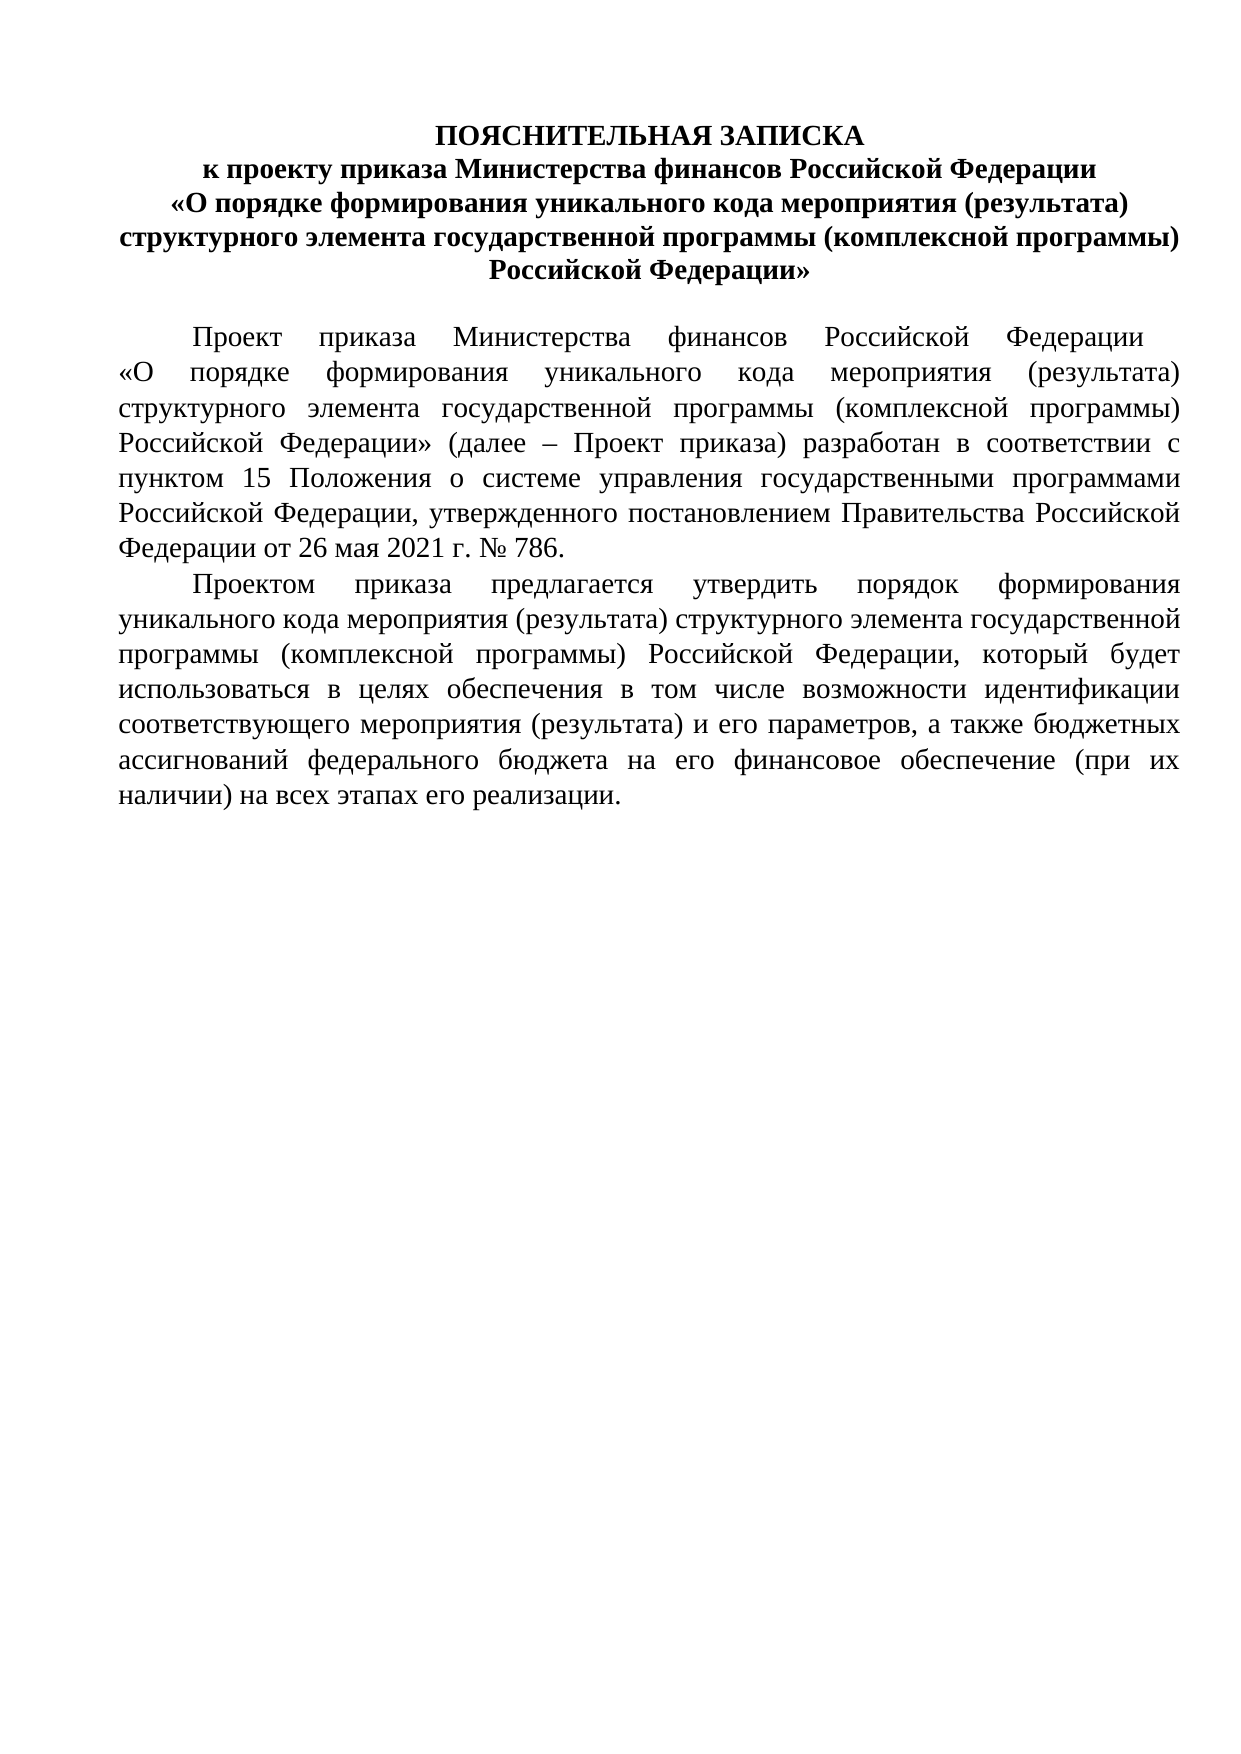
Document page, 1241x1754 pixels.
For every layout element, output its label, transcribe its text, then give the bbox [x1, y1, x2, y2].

text «О порядке формирования уникального кода мероприятия (результата) структурного элемента государственной программы (комплексной программы) Российской Федерации» [118, 185, 1181, 286]
text Проект приказа Министерства финансов Российской Федерации «О порядке формирования уникального кода мероприятия (результата) структурного элемента государственной программы (комплексной программы) Российской Федерации» (далее – Проект приказа) разработан в соответствии с пунктом 15 Положения о системе управления государственными программами Российской Федерации, утвержденного постановлением Правительства Российской Федерации от 26 мая 2021 г. № 786. [118, 319, 1181, 564]
text Проектом приказа предлагается утвердить порядок формирования уникального кода мероприятия (результата) структурного элемента государственной программы (комплексной программы) Российской Федерации, который будет использоваться в целях обеспечения в том числе возможности идентификации соответствующего мероприятия (результата) и его параметров, а также бюджетных ассигнований федерального бюджета на его финансовое обеспечение (при их наличии) на всех этапах его реализации. [118, 566, 1181, 811]
text ПОЯСНИТЕЛЬНАЯ ЗАПИСКА [118, 118, 1181, 152]
text к проекту приказа Министерства финансов Российской Федерации [118, 152, 1181, 185]
